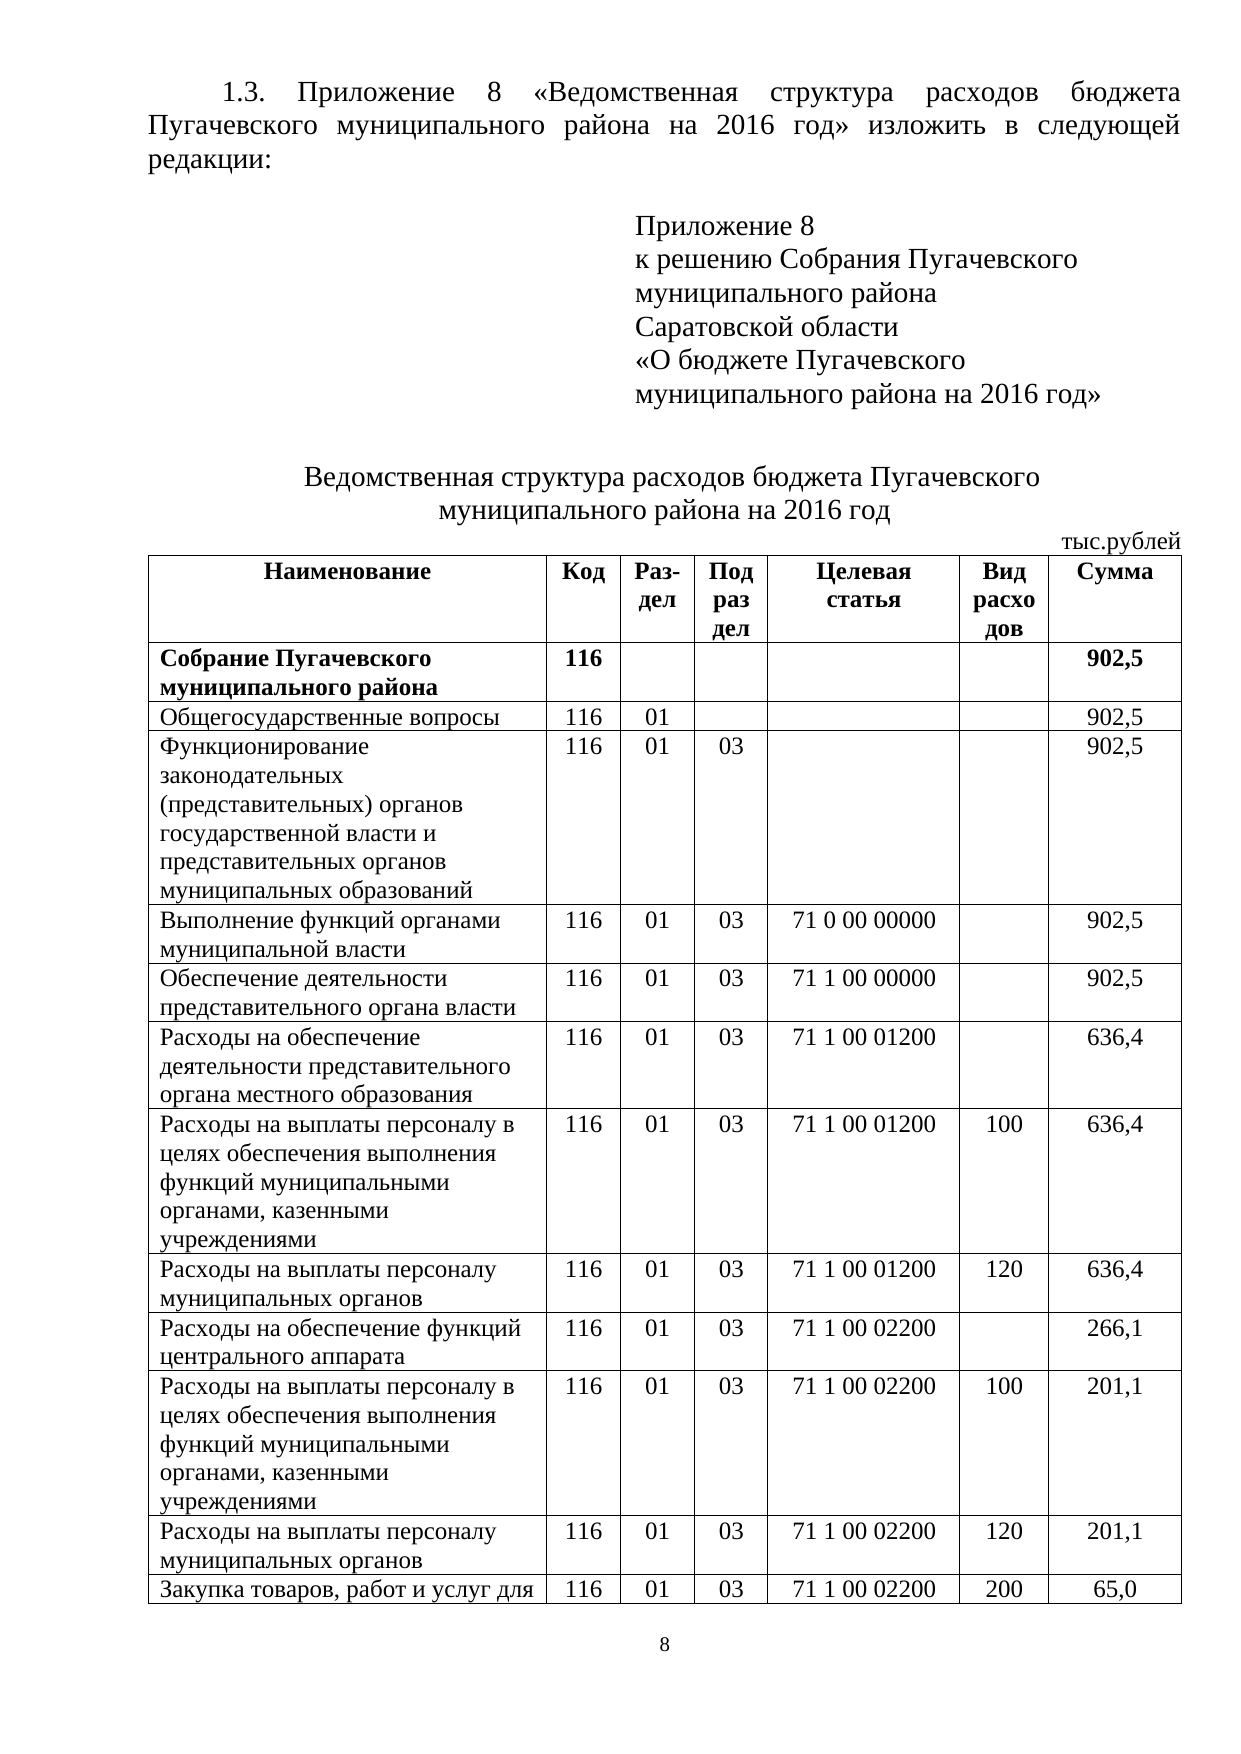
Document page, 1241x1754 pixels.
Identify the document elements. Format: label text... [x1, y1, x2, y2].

table_cell [960, 731, 1048, 904]
table_cell 116 [547, 643, 620, 701]
table_cell 03 [695, 1254, 767, 1312]
table_cell 120 [960, 1516, 1048, 1573]
table_header Наименование [149, 556, 546, 642]
table_cell 120 [960, 1254, 1048, 1312]
table_cell 116 [547, 1575, 620, 1603]
table_cell Обеспечение деятельности представительного органа власти [149, 964, 546, 1021]
table_cell 03 [695, 1313, 767, 1370]
table_header Раз-дел [621, 556, 694, 642]
table_cell Расходы на обеспечение деятельности представительного органа местного образования [149, 1022, 546, 1108]
table_cell 01 [621, 1313, 694, 1370]
table_cell 116 [547, 1254, 620, 1312]
table_cell Общегосударственные вопросы [149, 702, 546, 730]
table_cell 03 [695, 1516, 767, 1573]
table_cell Собрание Пугачевского муниципального района [149, 643, 546, 701]
table_cell Функционирование законодательных (представительных) органов государственной власти и представительных органов муниципальных образований [149, 731, 546, 904]
table_cell 902,5 [1049, 643, 1181, 701]
table_cell [960, 1313, 1048, 1370]
table_cell 71 1 00 00000 [768, 964, 959, 1021]
table_cell Расходы на выплаты персоналу муниципальных органов [149, 1516, 546, 1573]
table_cell 902,5 [1049, 731, 1181, 904]
text Ведомственная структура расходов бюджета Пугачевского [148, 459, 1181, 492]
table_cell 116 [547, 1109, 620, 1253]
text к решению Собрания Пугачевского [148, 242, 1181, 275]
table_cell 01 [621, 1109, 694, 1253]
table_cell 01 [621, 1371, 694, 1515]
table_cell 902,5 [1049, 905, 1181, 962]
table_cell 100 [960, 1371, 1048, 1515]
table_cell Выполнение функций органами муниципальной власти [149, 905, 546, 962]
table_cell 636,4 [1049, 1254, 1181, 1312]
table_cell [768, 643, 959, 701]
table_cell 71 0 00 00000 [768, 905, 959, 962]
table_cell 03 [695, 964, 767, 1021]
table_cell 636,4 [1049, 1022, 1181, 1108]
table_cell 116 [547, 1313, 620, 1370]
table_cell Расходы на выплаты персоналу в целях обеспечения выполнения функций муниципальными органами, казенными учреждениями [149, 1371, 546, 1515]
table_cell 03 [695, 1109, 767, 1253]
table_cell 03 [695, 731, 767, 904]
table_cell [960, 964, 1048, 1021]
table_cell 116 [547, 964, 620, 1021]
table_cell 01 [621, 1022, 694, 1108]
text Приложение 8 [148, 208, 1181, 242]
table_cell 200 [960, 1575, 1048, 1603]
table_cell 01 [621, 1575, 694, 1603]
table_cell 116 [547, 1022, 620, 1108]
table_cell Расходы на выплаты персоналу в целях обеспечения выполнения функций муниципальными органами, казенными учреждениями [149, 1109, 546, 1253]
table_cell 01 [621, 1516, 694, 1573]
table_cell 71 1 00 02200 [768, 1575, 959, 1603]
table_cell 266,1 [1049, 1313, 1181, 1370]
table_cell 71 1 00 02200 [768, 1516, 959, 1573]
table_header Код [547, 556, 620, 642]
table_cell [768, 702, 959, 730]
table_cell 71 1 00 01200 [768, 1109, 959, 1253]
table_cell [621, 643, 694, 701]
table_cell 100 [960, 1109, 1048, 1253]
text «О бюджете Пугачевского [148, 342, 1181, 376]
table_header Подраз дел [695, 556, 767, 642]
table_cell 116 [547, 905, 620, 962]
table_cell 65,0 [1049, 1575, 1181, 1603]
table_cell 71 1 00 02200 [768, 1371, 959, 1515]
text муниципального района [148, 275, 1181, 309]
table_cell 03 [695, 1371, 767, 1515]
table_cell 201,1 [1049, 1371, 1181, 1515]
table_cell 71 1 00 01200 [768, 1254, 959, 1312]
table_cell 71 1 00 01200 [768, 1022, 959, 1108]
text тыс.рублей [148, 526, 1181, 555]
table_cell 116 [547, 1516, 620, 1573]
table_cell 902,5 [1049, 702, 1181, 730]
table_cell 03 [695, 905, 767, 962]
table_cell 01 [621, 1254, 694, 1312]
table_cell 902,5 [1049, 964, 1181, 1021]
table_cell Расходы на обеспечение функций центрального аппарата [149, 1313, 546, 1370]
table_cell [960, 1022, 1048, 1108]
table_cell 03 [695, 1022, 767, 1108]
table_cell Расходы на выплаты персоналу муниципальных органов [149, 1254, 546, 1312]
text Саратовской области [148, 309, 1181, 342]
table_cell 116 [547, 731, 620, 904]
table_header Целевая статья [768, 556, 959, 642]
table_cell [960, 905, 1048, 962]
table_cell [768, 731, 959, 904]
table_cell 01 [621, 731, 694, 904]
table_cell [149, 1575, 546, 1603]
table_cell [695, 702, 767, 730]
table_cell 03 [695, 1575, 767, 1603]
table_cell 01 [621, 905, 694, 962]
table_header Вид расходов [960, 556, 1048, 642]
table_cell 636,4 [1049, 1109, 1181, 1253]
text муниципального района на 2016 год» [148, 376, 1181, 409]
table_header Сумма [1049, 556, 1181, 642]
table_cell 01 [621, 702, 694, 730]
table_cell [695, 643, 767, 701]
text муниципального района на 2016 год [148, 492, 1181, 526]
table_cell 201,1 [1049, 1516, 1181, 1573]
table_cell [960, 702, 1048, 730]
table_cell 01 [621, 964, 694, 1021]
table_cell 116 [547, 702, 620, 730]
table_cell [960, 643, 1048, 701]
table_cell 116 [547, 1371, 620, 1515]
text 1.3. Приложение 8 «Ведомственная структура расходов бюджета Пугачевского муниципального района на 2016 год» изложить в следующей редакции: [148, 74, 1181, 174]
table_cell 71 1 00 02200 [768, 1313, 959, 1370]
